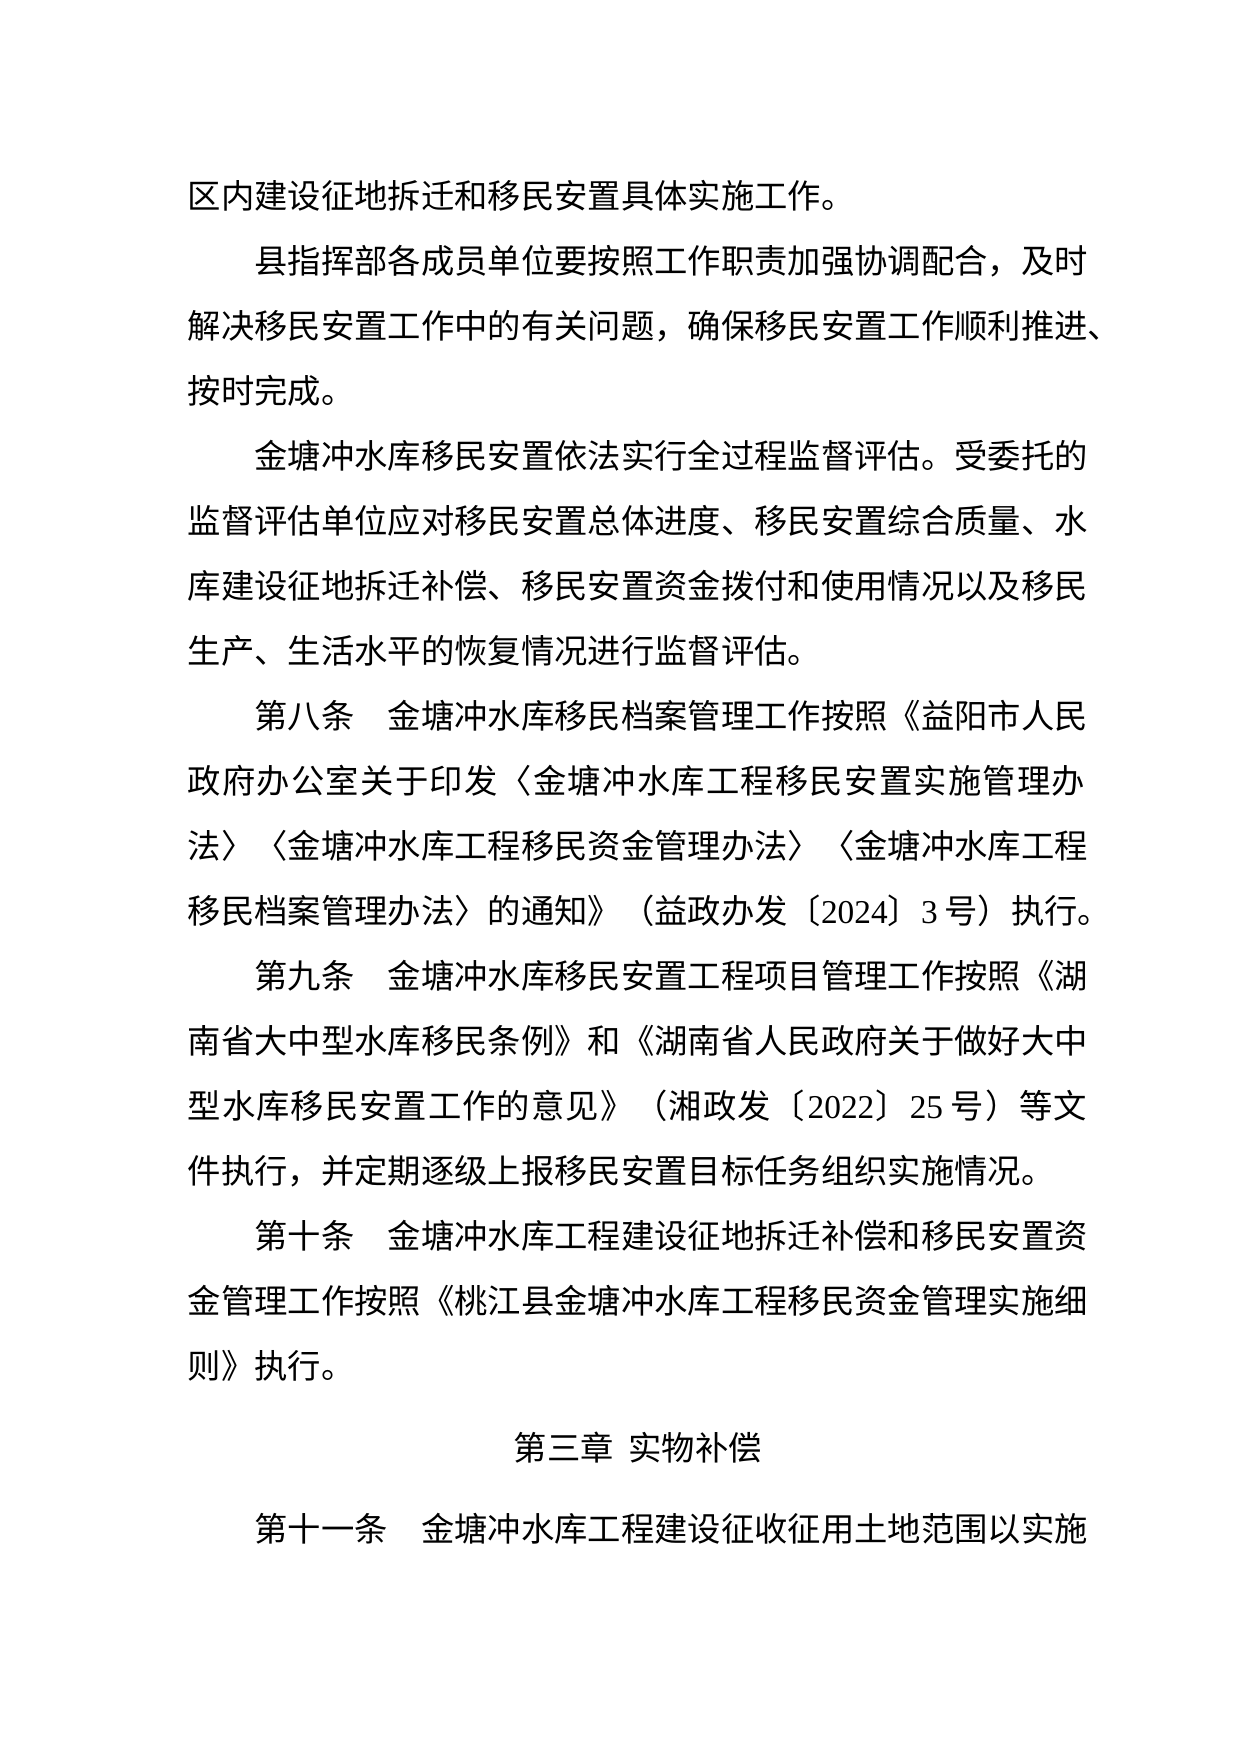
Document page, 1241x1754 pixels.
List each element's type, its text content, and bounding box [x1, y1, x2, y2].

text 第三章 实物补偿 [187, 1413, 1087, 1478]
text 第十条 金塘冲水库工程建设征地拆迁补偿和移民安置资金管理工作按照《桃江县金塘冲水库工程移民资金管理实施细则》执行。 [187, 1202, 1087, 1397]
text 县指挥部各成员单位要按照工作职责加强协调配合，及时解决移民安置工作中的有关问题，确保移民安置工作顺利推进、按时完成。 [187, 227, 1087, 422]
text 第八条 金塘冲水库移民档案管理工作按照《益阳市人民政府办公室关于印发〈金塘冲水库工程移民安置实施管理办法〉〈金塘冲水库工程移民资金管理办法〉〈金塘冲水库工程移民档案管理办法〉的通知》（益政办发〔2024〕3号）执行。 [187, 682, 1087, 942]
text 金塘冲水库移民安置依法实行全过程监督评估。受委托的监督评估单位应对移民安置总体进度、移民安置综合质量、水库建设征地拆迁补偿、移民安置资金拨付和使用情况以及移民生产、生活水平的恢复情况进行监督评估。 [187, 422, 1087, 682]
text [187, 162, 1087, 227]
text 第九条 金塘冲水库移民安置工程项目管理工作按照《湖南省大中型水库移民条例》和《湖南省人民政府关于做好大中型水库移民安置工作的意见》（湘政发〔2022〕25号）等文件执行，并定期逐级上报移民安置目标任务组织实施情况。 [187, 942, 1087, 1202]
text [187, 1494, 1087, 1559]
